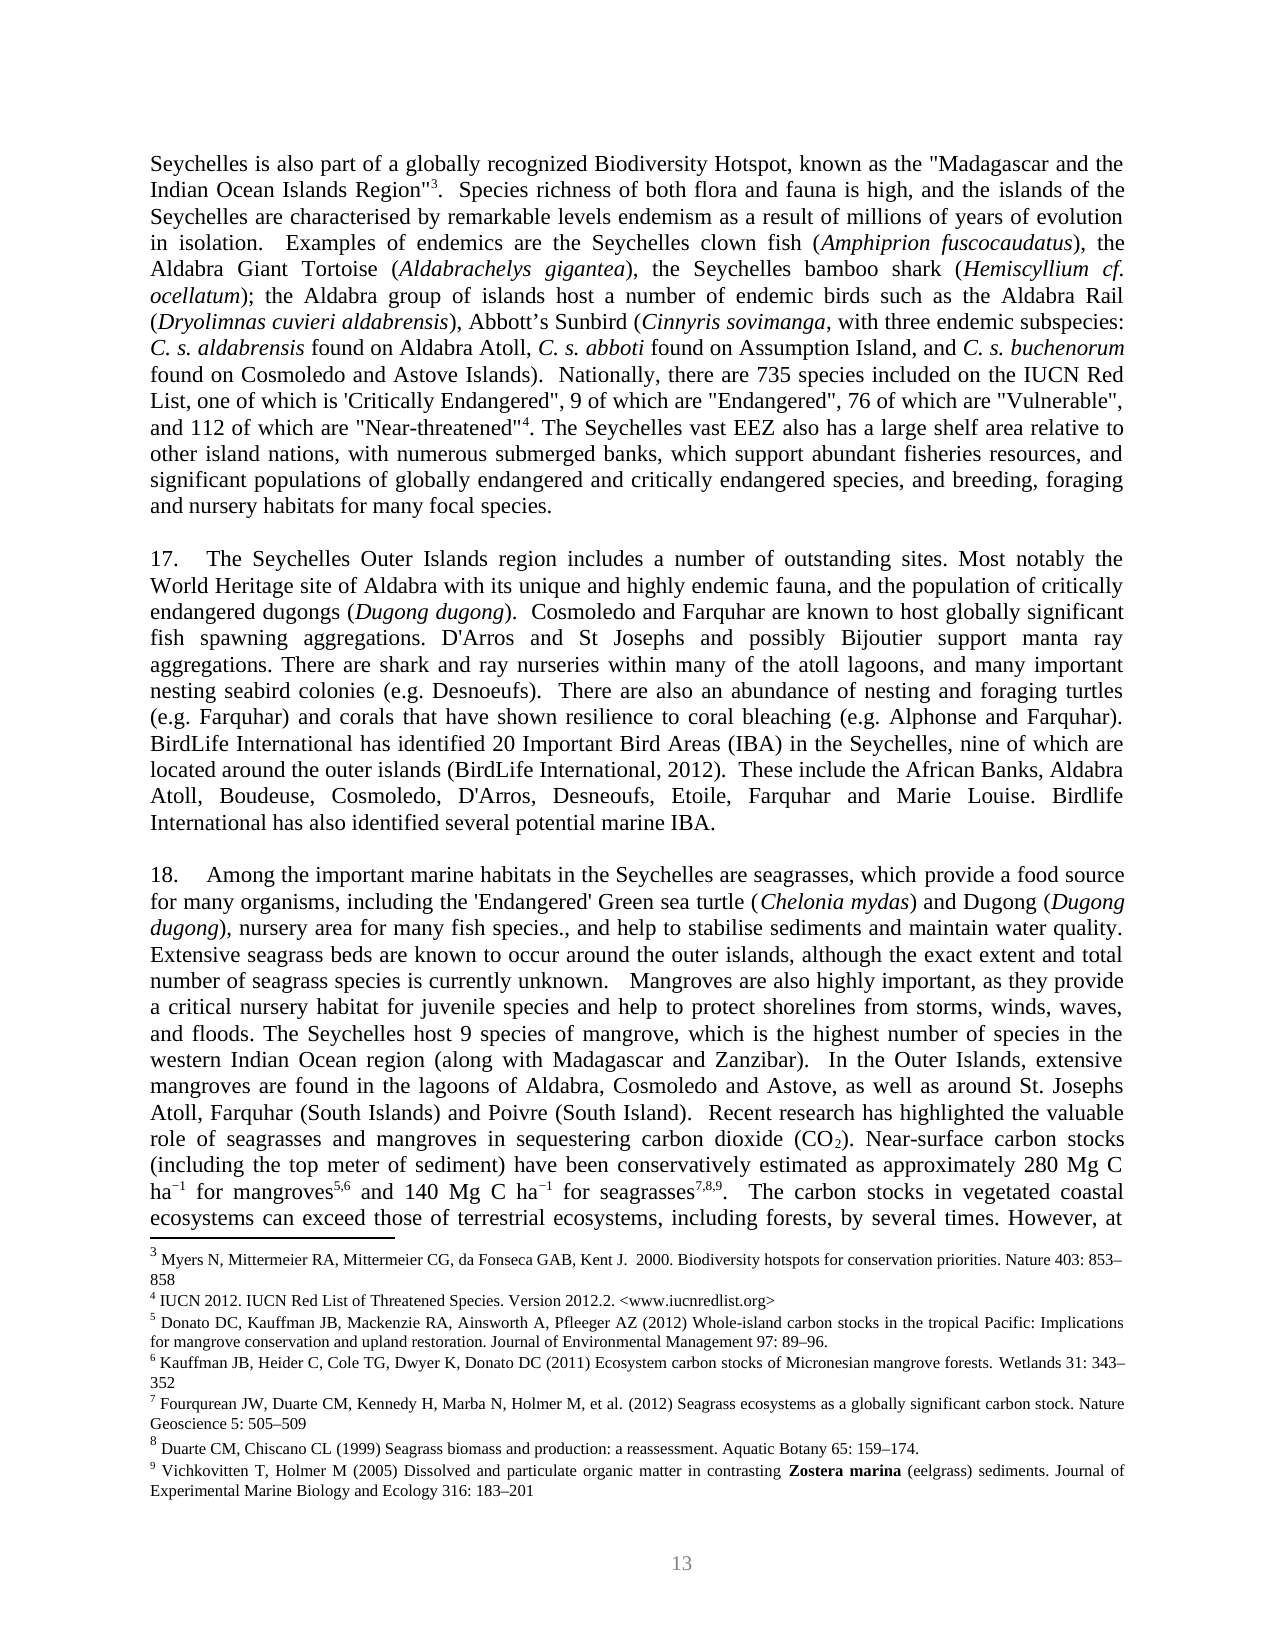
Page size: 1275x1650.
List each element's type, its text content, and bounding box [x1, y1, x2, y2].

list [150, 862, 1125, 1231]
list The Seychelles Outer Islands region includes a number of outstanding sites. Most notably the World Heritage site of Aldabra with its unique and highly endemic fauna, and the population of critically endangered dugongs (Dugong dugong). Cosmoledo and Farquhar are known to host globally significant fish spawning aggregations. D'Arros and St Josephs and possibly Bijoutier support manta ray aggregations. There are shark and ray nurseries within many of the atoll lagoons, and many important nesting seabird colonies (e.g. Desnoeufs). There are also an abundance of nesting and foraging turtles (e.g. Farquhar) and corals that have shown resilience to coral bleaching (e.g. Alphonse and Farquhar). BirdLife International has identified 20 Important Bird Areas (IBA) in the Seychelles, nine of which are located around the outer islands (BirdLife International, 2012). These include the African Banks, Aldabra Atoll, Boudeuse, Cosmoledo, D'Arros, Desneoufs, Etoile, Farquhar and Marie Louise. Birdlife International has also identified several potential marine IBA. [150, 545, 1125, 835]
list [150, 150, 1125, 519]
